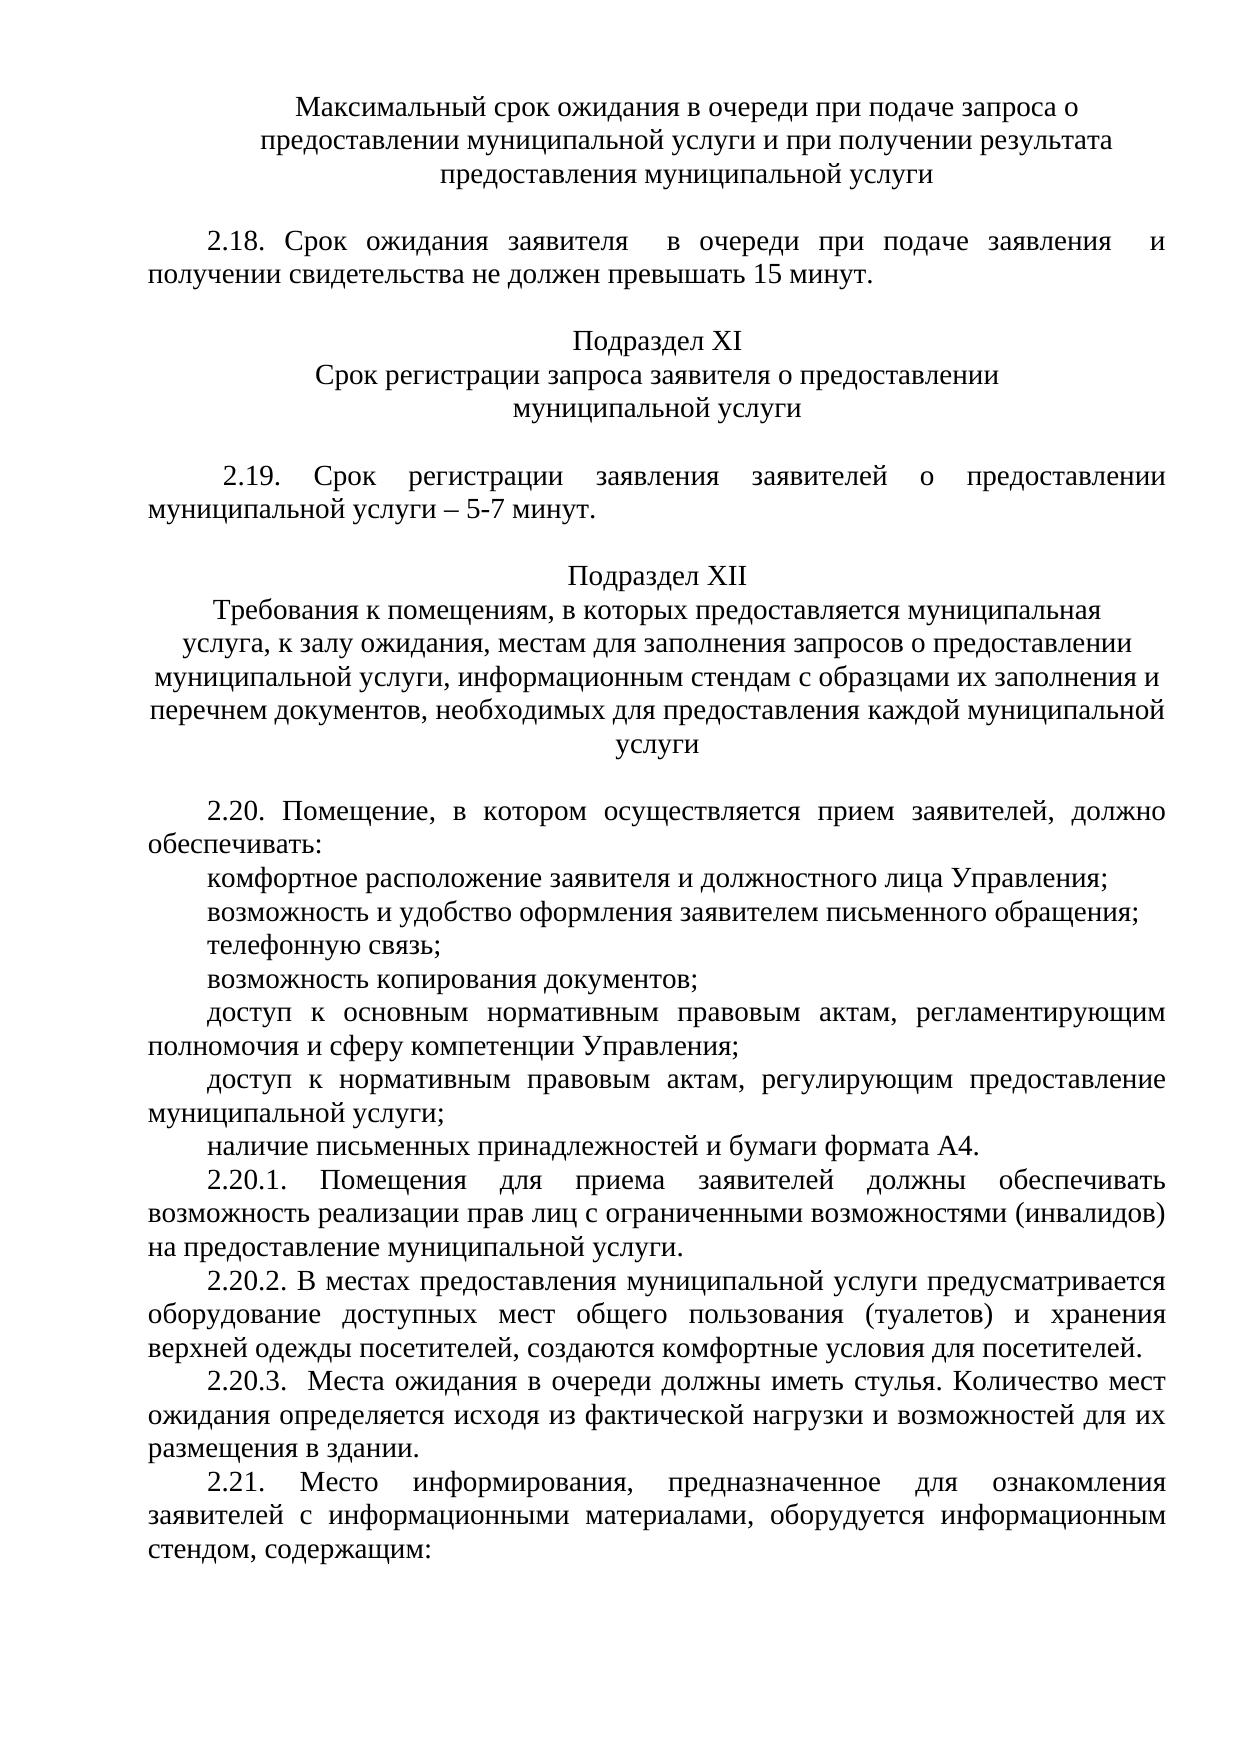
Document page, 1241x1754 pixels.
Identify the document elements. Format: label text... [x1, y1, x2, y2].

text телефонную связь; [148, 927, 1167, 961]
text возможность копирования документов; [148, 961, 1167, 994]
text Подраздел XI [148, 323, 1167, 357]
text 2.21. Место информирования, предназначенное для ознакомления заявителей с информационными материалами, оборудуется информационным стендом, содержащим: [148, 1464, 1167, 1564]
text доступ к основным нормативным правовым актам, регламентирующим полномочия и сферу компетенции Управления; [148, 994, 1167, 1061]
text предоставлении муниципальной услуги и при получении результата [148, 122, 1167, 156]
text доступ к нормативным правовым актам, регулирующим предоставление муниципальной услуги; [148, 1061, 1167, 1128]
text услуга, к залу ожидания, местам для заполнения запросов о предоставлении муниципальной услуги, информационным стендам с образцами их заполнения и перечнем документов, необходимых для предоставления каждой муниципальной услуги [148, 625, 1167, 759]
text предоставления муниципальной услуги [148, 156, 1167, 189]
text Требования к помещениям, в которых предоставляется муниципальная [148, 592, 1167, 625]
text 2.20.3. Места ожидания в очереди должны иметь стулья. Количество мест ожидания определяется исходя из фактической нагрузки и возможностей для их размещения в здании. [148, 1363, 1167, 1464]
text муниципальной услуги [148, 391, 1167, 424]
text Максимальный срок ожидания в очереди при подаче запроса о [148, 89, 1167, 122]
text возможность и удобство оформления заявителем письменного обращения; [148, 894, 1167, 927]
text 2.18. Срок ожидания заявителя в очереди при подаче заявления и получении свидетельства не должен превышать 15 минут. [148, 223, 1167, 290]
text 2.20.1. Помещения для приема заявителей должны обеспечивать возможность реализации прав лиц с ограниченными возможностями (инвалидов) на предоставление муниципальной услуги. [148, 1162, 1167, 1263]
text Подраздел XII [148, 558, 1167, 592]
text 2.20.2. В местах предоставления муниципальной услуги предусматривается оборудование доступных мест общего пользования (туалетов) и хранения верхней одежды посетителей, создаются комфортные условия для посетителей. [148, 1263, 1167, 1363]
text 2.20. Помещение, в котором осуществляется прием заявителей, должно обеспечивать: [148, 793, 1167, 860]
text наличие письменных принадлежностей и бумаги формата А4. [148, 1128, 1167, 1162]
text комфортное расположение заявителя и должностного лица Управления; [148, 860, 1167, 894]
text Срок регистрации запроса заявителя о предоставлении [148, 357, 1167, 391]
text 2.19. Срок регистрации заявления заявителей о предоставлении муниципальной услуги – 5-7 минут. [148, 458, 1167, 525]
